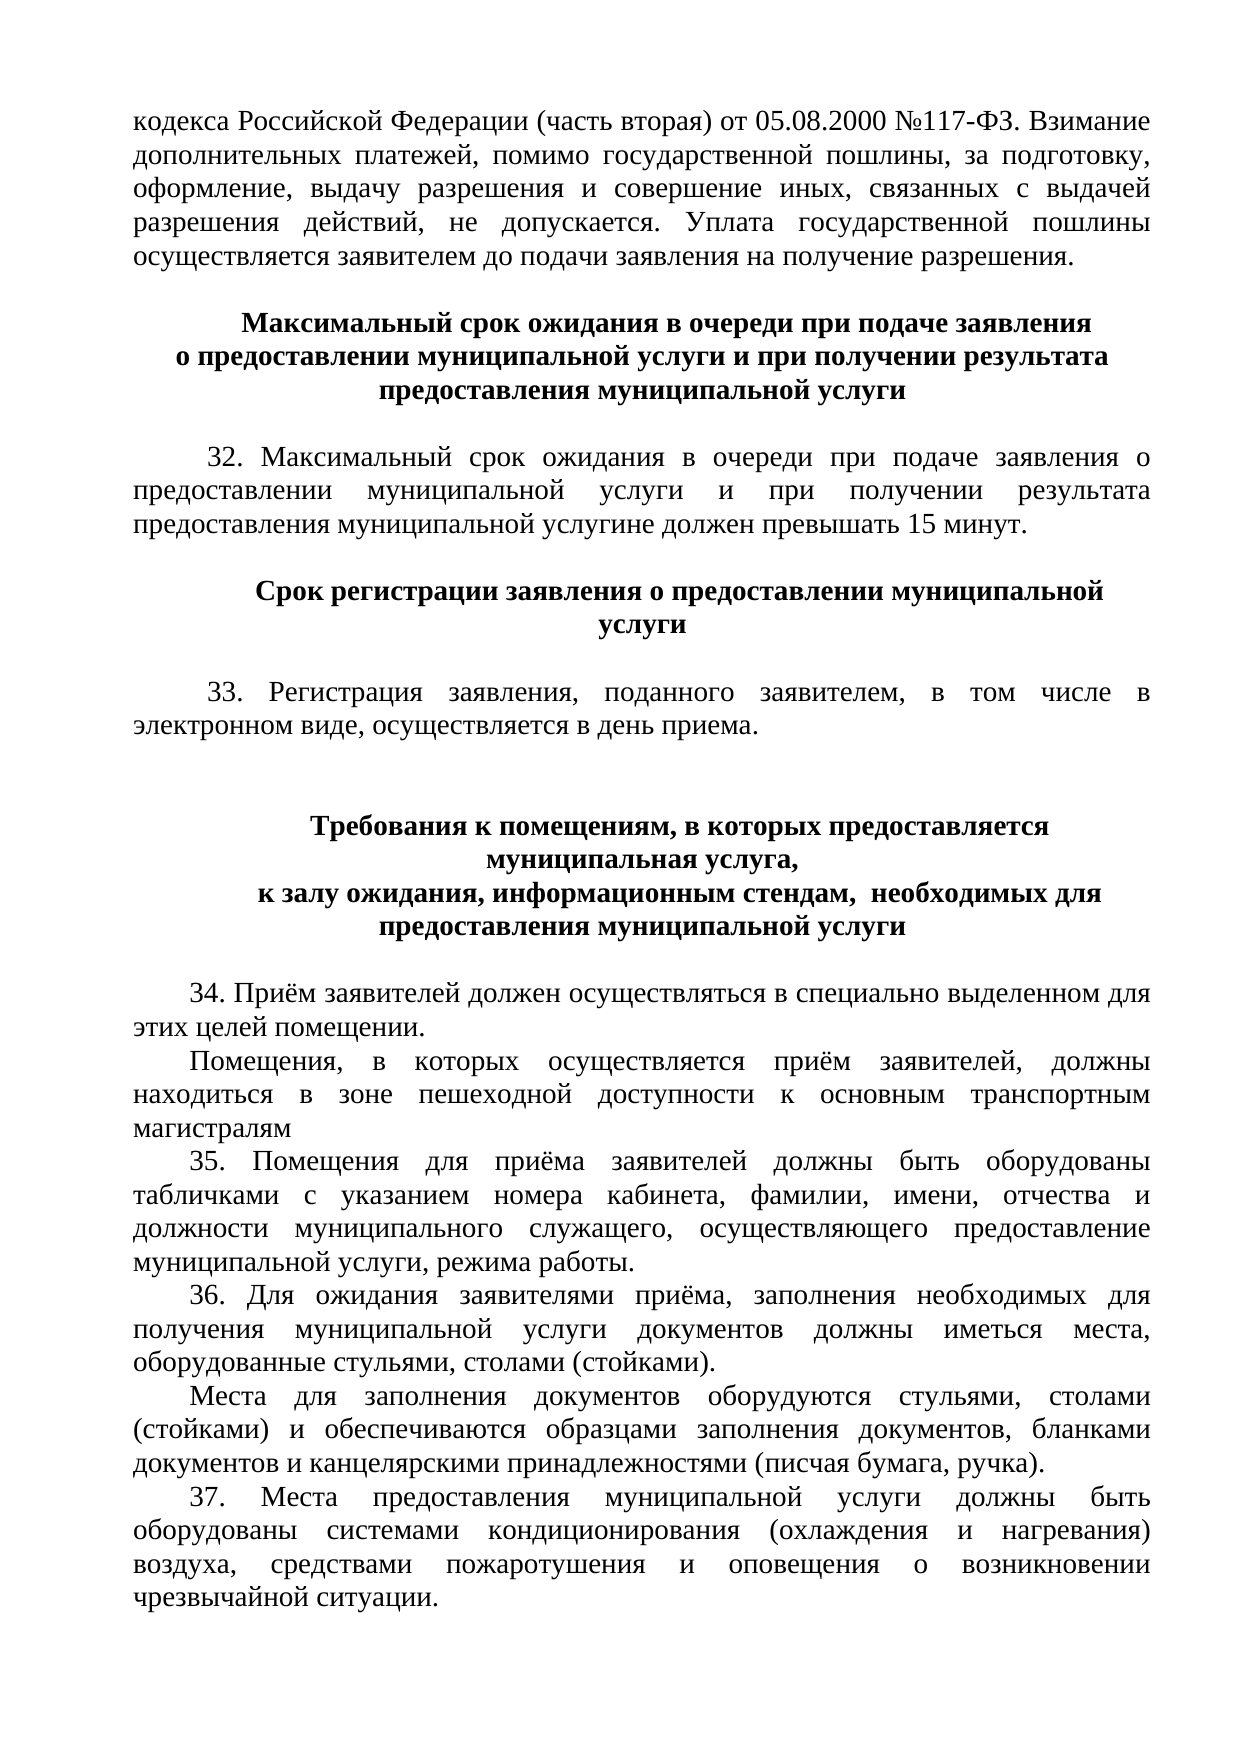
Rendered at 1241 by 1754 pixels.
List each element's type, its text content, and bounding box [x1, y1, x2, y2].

text 34. Приём заявителей должен осуществляться в специально выделенном для этих целей помещении. [133, 976, 1152, 1043]
text Помещения, в которых осуществляется приём заявителей, должны находиться в зоне пешеходной доступности к основным транспортным магистралям [133, 1043, 1152, 1143]
text 37. Места предоставления муниципальной услуги должны быть оборудованы системами кондиционирования (охлаждения и нагревания) воздуха, средствами пожаротушения и оповещения о возникновении чрезвычайной ситуации. [133, 1479, 1152, 1613]
text 32. Максимальный срок ожидания в очереди при подаче заявления о предоставлении муниципальной услуги и при получении результата предоставления муниципальной услугине должен превышать 15 минут. [133, 439, 1152, 539]
text 36. Для ожидания заявителями приёма, заполнения необходимых для получения муниципальной услуги документов должны иметься места, оборудованные стульями, столами (стойками). [133, 1277, 1152, 1378]
text Требования к помещениям, в которых предоставляется муниципальная услуга, [133, 808, 1152, 875]
text 35. Помещения для приёма заявителей должны быть оборудованы табличками с указанием номера кабинета, фамилии, имени, отчества и должности муниципального служащего, осуществляющего предоставление муниципальной услуги, режима работы. [133, 1143, 1152, 1277]
text Срок регистрации заявления о предоставлении муниципальной услуги [133, 573, 1152, 640]
text к залу ожидания, информационным стендам, необходимых для предоставления муниципальной услуги [133, 875, 1152, 942]
text Максимальный срок ожидания в очереди при подаче заявления о предоставлении муниципальной услуги и при получении результата предоставления муниципальной услуги [133, 305, 1152, 405]
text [133, 103, 1152, 271]
text Места для заполнения документов оборудуются стульями, столами (стойками) и обеспечиваются образцами заполнения документов, бланками документов и канцелярскими принадлежностями (писчая бумага, ручка). [133, 1378, 1152, 1479]
text 33. Регистрация заявления, поданного заявителем, в том числе в электронном виде, осуществляется в день приема. [133, 674, 1152, 741]
